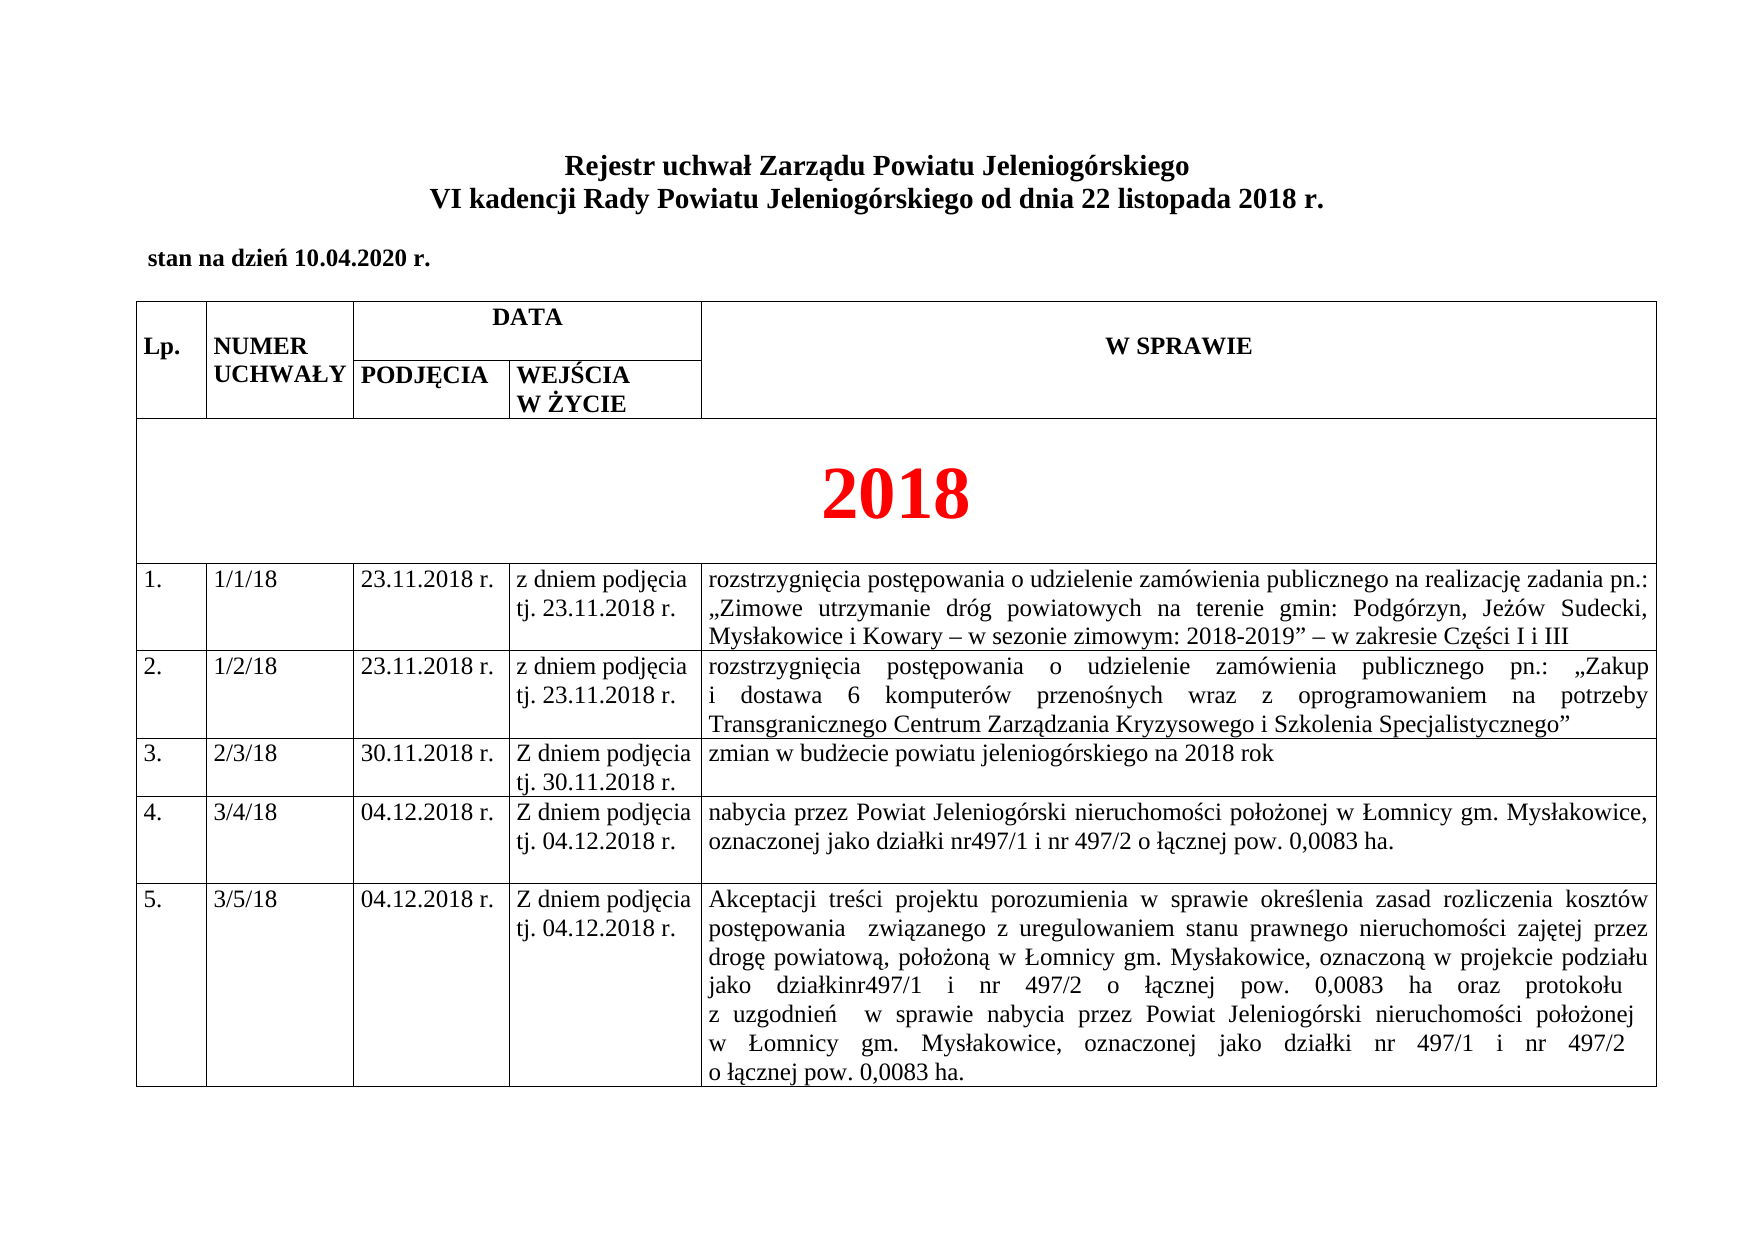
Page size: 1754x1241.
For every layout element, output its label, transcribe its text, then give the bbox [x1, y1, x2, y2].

table_cell nabycia przez Powiat Jeleniogórski nieruchomości położonej w Łomnicy gm. Mysłakowice, oznaczonej jako działki nr497/1 i nr 497/2 o łącznej pow. 0,0083 ha. [702, 797, 1656, 883]
table_cell 3/4/18 [207, 797, 353, 883]
table_cell 23.11.2018 r. [354, 564, 509, 650]
table_cell 1/1/18 [207, 564, 353, 650]
table_cell rozstrzygnięcia postępowania o udzielenie zamówienia publicznego na realizację zadania pn.: „Zimowe utrzymanie dróg powiatowych na terenie gmin: Podgórzyn, Jeżów Sudecki, Mysłakowice i Kowary – w sezonie zimowym: 2018-2019” – w zakresie Części I i III [702, 564, 1656, 650]
table_cell 2018 [137, 419, 1656, 563]
table_cell WEJŚCIA W ŻYCIE [510, 361, 701, 418]
table_cell 3/5/18 [207, 884, 353, 1086]
table_cell 4. [137, 797, 206, 883]
table_cell z dniem podjęcia tj. 23.11.2018 r. [510, 651, 701, 737]
table_cell PODJĘCIA [354, 361, 509, 418]
table_cell zmian w budżecie powiatu jeleniogórskiego na 2018 rok [702, 739, 1656, 796]
table_cell Z dniem podjęcia tj. 30.11.2018 r. [510, 739, 701, 796]
table_cell 30.11.2018 r. [354, 739, 509, 796]
table_cell 1. [137, 564, 206, 650]
table_cell Akceptacji treści projektu porozumienia w sprawie określenia zasad rozliczenia kosztów postępowania związanego z uregulowaniem stanu prawnego nieruchomości zajętej przez drogę powiatową, położoną w Łomnicy gm. Mysłakowice, oznaczoną w projekcie podziału jako działkinr497/1 i nr 497/2 o łącznej pow. 0,0083 ha oraz protokołu z uzgodnień w sprawie nabycia przez Powiat Jeleniogórski nieruchomości położonej w Łomnicy gm. Mysłakowice, oznaczonej jako działki nr 497/1 i nr 497/2 o łącznej pow. 0,0083 ha. [702, 884, 1656, 1086]
table_header Lp. [137, 302, 206, 418]
text Rejestr uchwał Zarządu Powiatu Jeleniogórskiego [148, 148, 1606, 181]
table_cell Z dniem podjęcia tj. 04.12.2018 r. [510, 797, 701, 883]
table_cell 5. [137, 884, 206, 1086]
text VI kadencji Rady Powiatu Jeleniogórskiego od dnia 22 listopada 2018 r. [148, 181, 1606, 215]
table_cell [510, 884, 701, 1086]
table_cell 3. [137, 739, 206, 796]
table_cell 04.12.2018 r. [354, 797, 509, 883]
table_cell 2. [137, 651, 206, 737]
table_cell 04.12.2018 r. [354, 884, 509, 1086]
table_cell z dniem podjęcia tj. 23.11.2018 r. [510, 564, 701, 650]
table_cell 2/3/18 [207, 739, 353, 796]
table_cell rozstrzygnięcia postępowania o udzielenie zamówienia publicznego pn.: „Zakup i dostawa 6 komputerów przenośnych wraz z oprogramowaniem na potrzeby Transgranicznego Centrum Zarządzania Kryzysowego i Szkolenia Specjalistycznego” [702, 651, 1656, 737]
table_header NUMER UCHWAŁY [207, 302, 353, 418]
table_cell 1/2/18 [207, 651, 353, 737]
table_cell 23.11.2018 r. [354, 651, 509, 737]
table_header DATA [354, 302, 701, 359]
text stan na dzień 10.04.2020 r. [148, 243, 1606, 272]
table_header W SPRAWIE [702, 302, 1656, 418]
